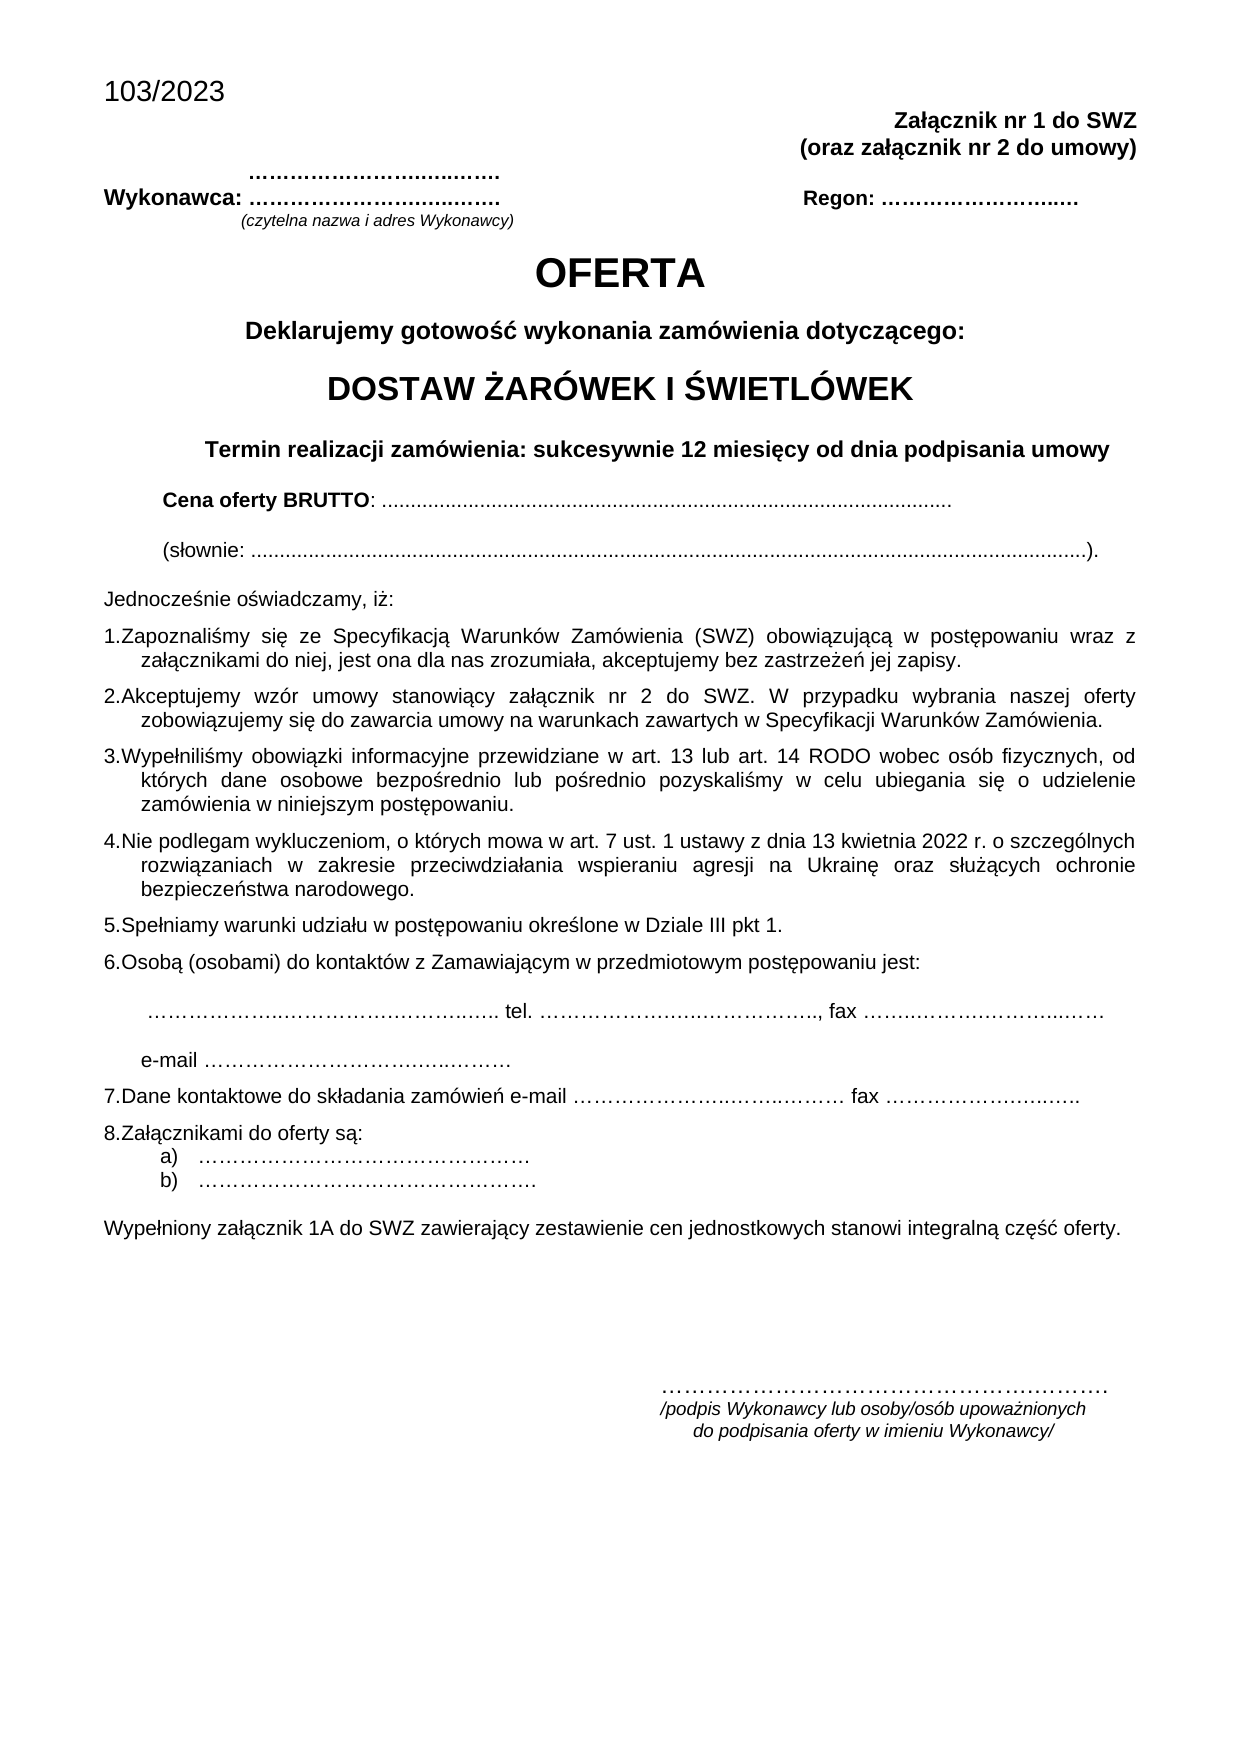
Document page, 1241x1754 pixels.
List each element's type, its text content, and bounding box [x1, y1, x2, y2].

list ………………………………………… [160, 1144, 1137, 1168]
list Spełniamy warunki udziału w postępowaniu określone w Dziale III pkt 1. [103, 913, 1137, 937]
text (oraz załącznik nr 2 do umowy) [103, 134, 1137, 160]
text Wypełniony załącznik 1A do SWZ zawierający zestawienie cen jednostkowych stanowi integralną część oferty. [103, 1216, 1137, 1240]
text do podpisania oferty w imieniu Wykonawcy/ [610, 1420, 1137, 1441]
list Jednocześnie oświadczamy, iż: [103, 587, 1137, 611]
text DOSTAW ŻARÓWEK I ŚWIETLÓWEK [103, 369, 1137, 408]
text e-mail ………………………….…..……… [141, 1047, 1137, 1071]
text ………………..…………….………..….. tel. ……………….…..…………….., fax ……..……….………...…… [141, 998, 1137, 1022]
list …………………………………………. [160, 1168, 1137, 1192]
text Cena oferty BRUTTO: ................................................................................................... [162, 487, 1137, 512]
text Termin realizacji zamówienia: sukcesywnie 12 miesięcy od dnia podpisania umowy [133, 436, 1137, 462]
text …………………….…..……. [103, 160, 1137, 184]
list Nie podlegam wykluczeniom, o których mowa w art. 7 ust. 1 ustawy z dnia 13 kwietnia 2022 r. o szczególnych rozwiązaniach w zakresie przeciwdziałania wspieraniu agresji na Ukrainę oraz służących ochronie bezpieczeństwa narodowego. [103, 829, 1137, 901]
list Osobą (osobami) do kontaktów z Zamawiającym w przedmiotowym postępowaniu jest: [103, 949, 1137, 973]
list Wypełniliśmy obowiązki informacyjne przewidziane w art. 13 lub art. 14 RODO wobec osób fizycznych, od których dane osobowe bezpośrednio lub pośrednio pozyskaliśmy w celu ubiegania się o udzielenie zamówienia w niniejszym postępowaniu. [103, 744, 1137, 816]
text (słownie: .................................................................................................................................................). [162, 537, 1137, 562]
list Akceptujemy wzór umowy stanowiący załącznik nr 2 do SWZ. W przypadku wybrania naszej oferty zobowiązujemy się do zawarcia umowy na warunkach zawartych w Specyfikacji Warunków Zamówienia. [103, 684, 1137, 732]
list Dane kontaktowe do składania zamówień e-mail …………………..……..……… fax ……………….…..….. [103, 1084, 1137, 1108]
subtitle OFERTA [103, 249, 1137, 297]
text Deklarujemy gotowość wykonania zamówienia dotyczącego: [74, 316, 1137, 344]
list Zapoznaliśmy się ze Specyfikacją Warunków Zamówienia (SWZ) obowiązującą w postępowaniu wraz z załącznikami do niej, jest ona dla nas zrozumiała, akceptujemy bez zastrzeżeń jej zapisy. [103, 623, 1137, 671]
text /podpis Wykonawcy lub osoby/osób upoważnionych [610, 1398, 1137, 1420]
text ………………………………………….………. [641, 1372, 1137, 1398]
text Wykonawca: …………………….…..……. Regon: ……………………..… [103, 184, 1137, 210]
text (czytelna nazwa i adres Wykonawcy) [103, 210, 1137, 229]
list Załącznikami do oferty są: [103, 1120, 1137, 1144]
text Załącznik nr 1 do SWZ [89, 107, 1137, 134]
